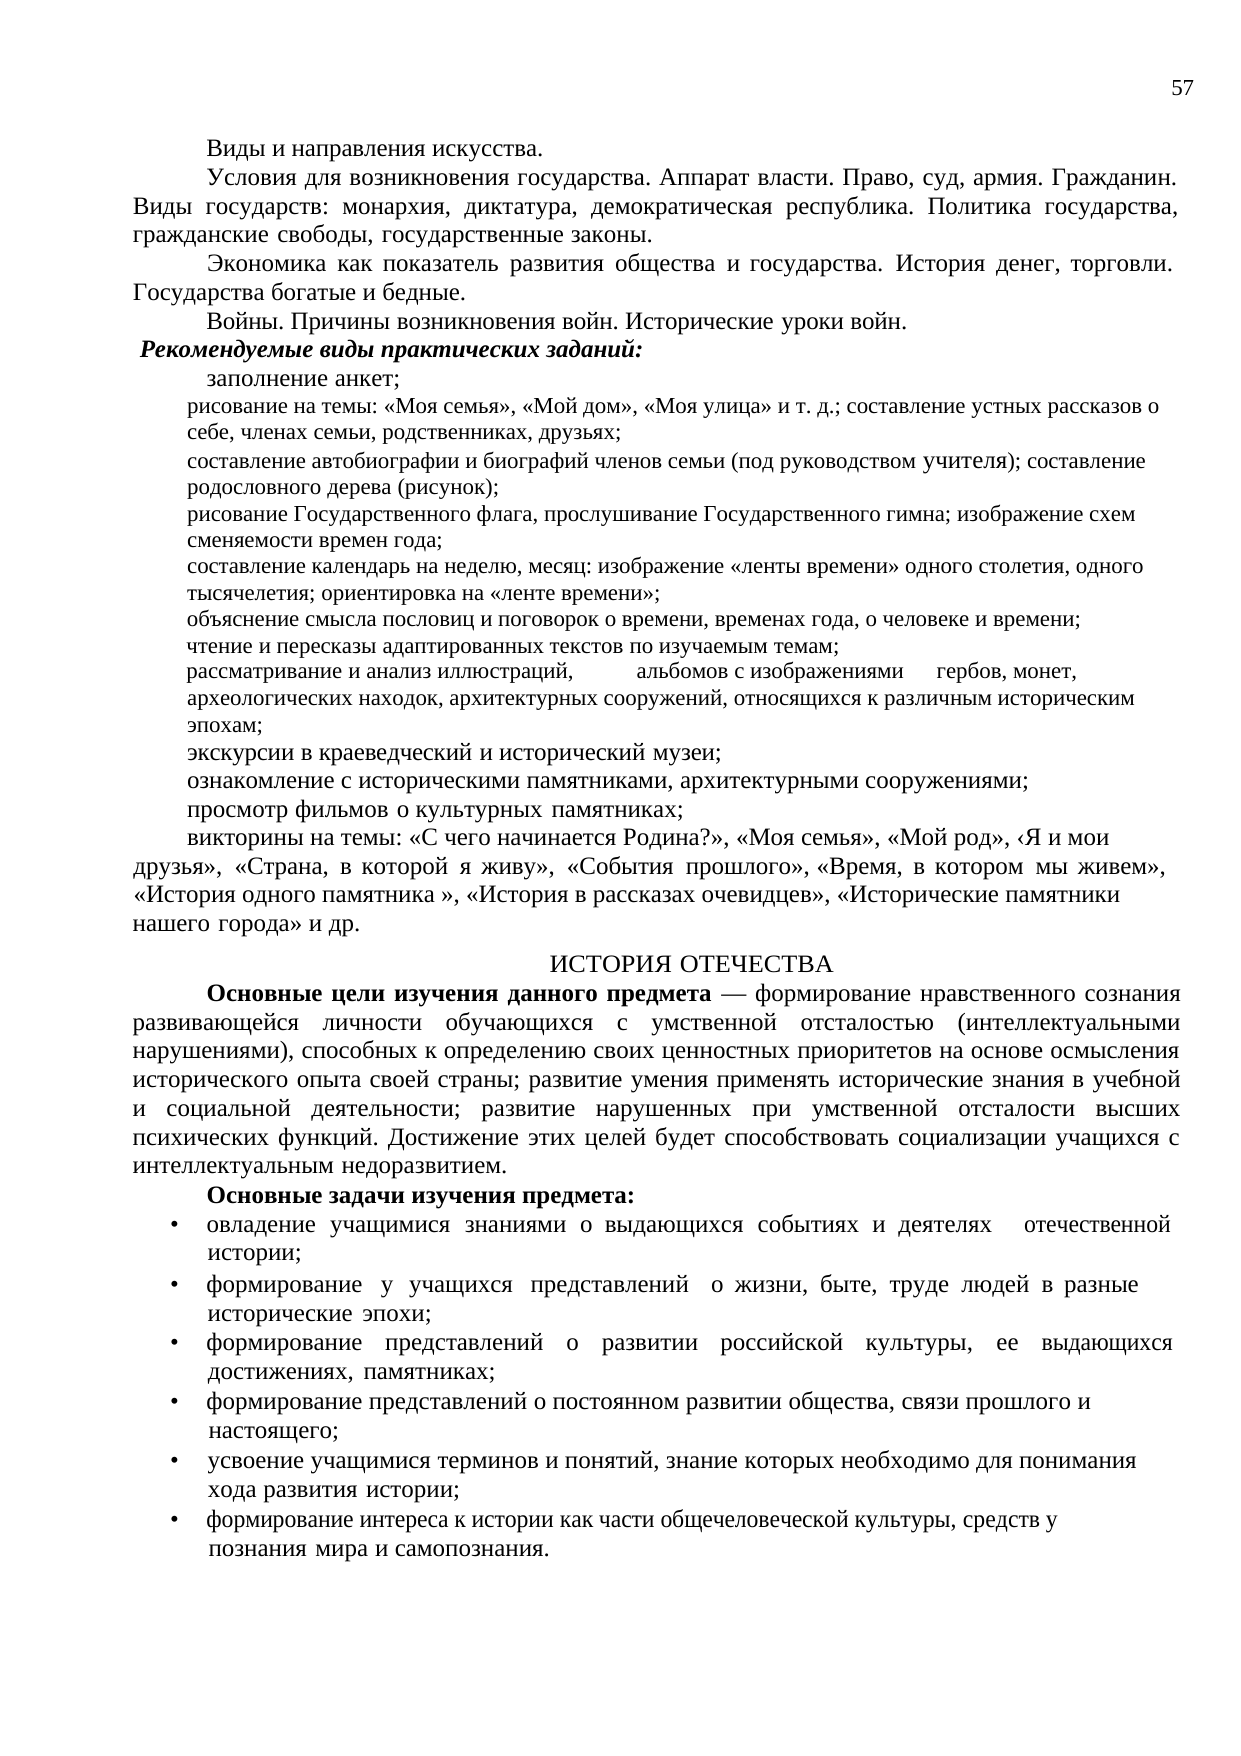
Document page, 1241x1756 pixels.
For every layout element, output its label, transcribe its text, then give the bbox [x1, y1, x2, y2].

text Виды и направления искусства. [206, 133, 1234, 162]
text заполнение анкет; [206, 363, 1234, 392]
text Условия для возникновения государства. Аппарат власти. Право, суд, армия. Гражданин. Виды государств: монархия, диктатура, демократическая республика. Политика государства, гражданские свободы, государственные законы. [133, 162, 1178, 248]
text Войны. Причины возникновения войн. Исторические уроки войн. [206, 306, 1234, 335]
text викторины на темы: «С чего начинается Родина?», «Моя семья», «Мой род», ‹Я и мои друзья», «Страна, в которой я живу», «События прошлого», «Время, в котором мы живем», [133, 822, 1174, 880]
text археологических находок, архитектурных сооружений, относящихся к различным историческим эпохам; [187, 684, 1139, 737]
text составление календарь на неделю, месяц: изображение «ленты времени» одного столетия, одного тысячелетия; ориентировка на «ленте времени»; [187, 552, 1148, 605]
list формирование интереса к истории как части общечеловеческой культуры, средств у познания мира и самопознания. [170, 1505, 1084, 1561]
text рисование на темы: «Моя семья», «Мой дом», «Моя улица» и т. д.; составление устных рассказов о себе, членах семьи, родственниках, друзьях; [187, 392, 1163, 445]
text Государства богатые и бедные. [133, 277, 1234, 306]
text экскурсии в краеведческий и исторический музеи; [187, 737, 1234, 766]
list овладение учащимися знаниями о выдающихся событиях и деятелях отечественной истории; [170, 1209, 1172, 1266]
text ИСТОРИЯ ОТЕЧЕСТВА [152, 949, 1231, 978]
subtitle Основные задачи изучения предмета: [206, 1180, 1234, 1209]
text объяснение смысла пословиц и поговорок о времени, временах года, о человеке и времени; чтение и пересказы адаптированных текстов по изучаемым темам; [186, 605, 1085, 658]
text ознакомление с историческими памятниками, архитектурными сооружениями; просмотр фильмов о культурных памятниках; [187, 766, 1084, 822]
list усвоение учащимися терминов и понятий, знание которых необходимо для понимания хода развития истории; [170, 1446, 1176, 1502]
text составление автобиографии и биографий членов семьи (под руководством учителя); составление родословного дерева (рисунок); [187, 445, 1149, 500]
text рассматривание и анализ иллюстраций, альбомов с изображениями гербов, монет, [186, 658, 1234, 684]
text рисование Государственного флага, прослушивание Государственного гимна; изображение схем сменяемости времен года; [187, 500, 1139, 552]
text Основные цели изучения данного предмета — формирование нравственного сознания развивающейся личности обучающихся с умственной отсталостью (интеллектуальными нарушениями), способных к определению своих ценностных приоритетов на основе осмысления исторического опыта своей страны; развитие умения применять исторические знания в учебной и социальной деятельности; развитие нарушенных при умственной отсталости высших психических функций. Достижение этих целей будет способствовать социализации учащихся с интеллектуальным недоразвитием. [132, 978, 1181, 1179]
list формирование представлений о развитии российской культуры, ее выдающихся достижениях, памятниках; [170, 1328, 1174, 1384]
subtitle Рекомендуемые виды практических заданий: [139, 335, 1234, 363]
text «История одного памятника », «История в рассказах очевидцев», «Исторические памятники нашего города» и др. [132, 880, 1123, 937]
list формирование у учащихся представлений о жизни, быте, труде людей в разные исторические эпохи; [170, 1269, 1141, 1326]
list формирование представлений о постоянном развитии общества, связи прошлого и настоящего; [170, 1387, 1141, 1443]
text Экономика как показатель развития общества и государства. История денег, торговли. [207, 248, 1234, 277]
